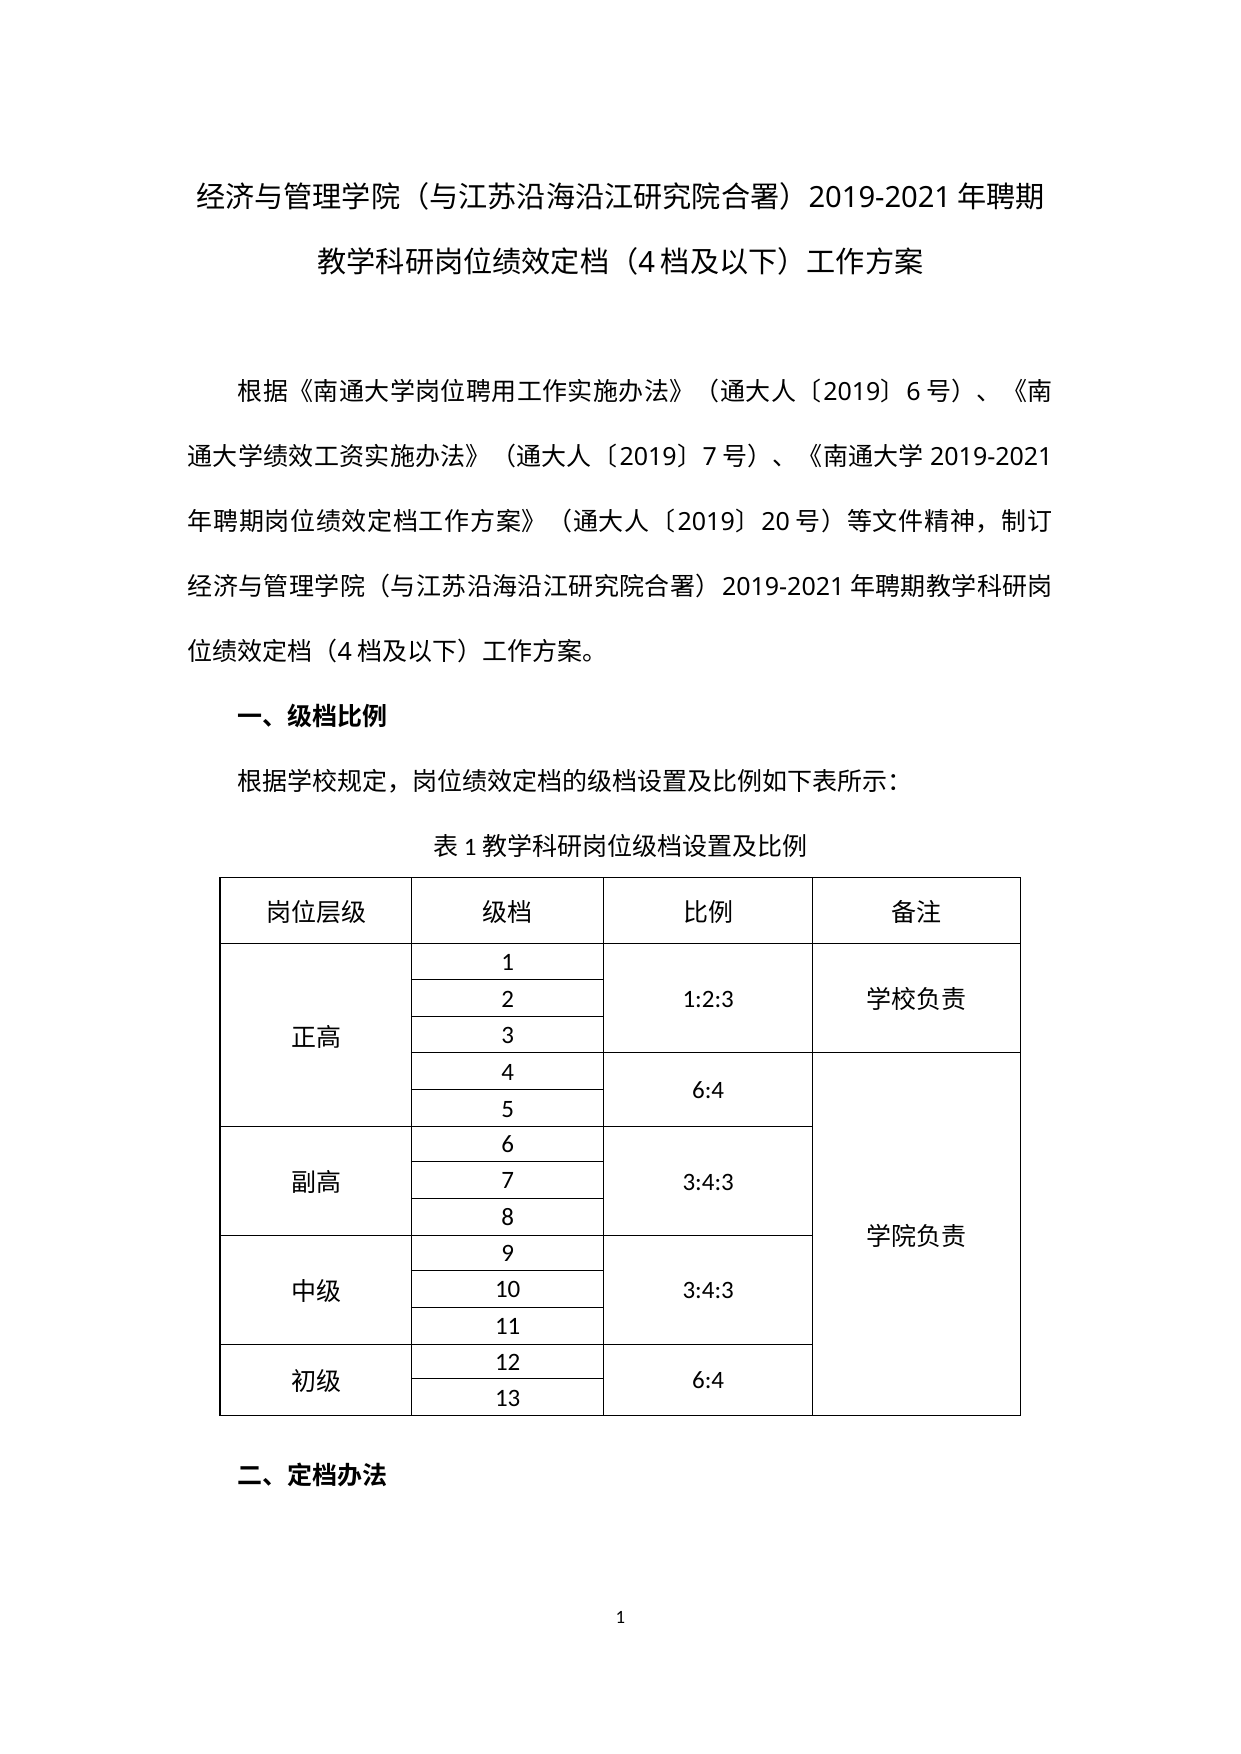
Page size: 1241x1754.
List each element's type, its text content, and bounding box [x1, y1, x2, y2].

table_cell 备注 [813, 878, 1020, 943]
table_cell 11 [412, 1308, 603, 1344]
table_cell 9 [412, 1236, 603, 1269]
table_cell 学院负责 [813, 1053, 1020, 1415]
table_cell 10 [412, 1271, 603, 1307]
table_cell 正高 [221, 944, 411, 1126]
text 教学科研岗位绩效定档（4档及以下）工作方案 [187, 227, 1053, 292]
table_cell 3:4:3 [604, 1236, 812, 1344]
table_cell 6:4 [604, 1345, 812, 1415]
table_cell 12 [412, 1345, 603, 1378]
table_cell 5 [412, 1090, 603, 1126]
table_cell 副高 [221, 1127, 411, 1235]
table_header 表1 教学科研岗位级档设置及比例 [220, 812, 1020, 877]
text 根据学校规定，岗位绩效定档的级档设置及比例如下表所示： [187, 747, 1053, 812]
table_cell 级档 [412, 878, 603, 943]
table_cell 初级 [221, 1345, 411, 1415]
table_cell 4 [412, 1053, 603, 1089]
text 二、定档办法 [187, 1441, 1053, 1506]
table_cell 6:4 [604, 1053, 812, 1126]
table_cell 2 [412, 980, 603, 1016]
table_cell 比例 [604, 878, 812, 943]
text 一、级档比例 [187, 682, 1053, 747]
text 经济与管理学院（与江苏沿海沿江研究院合署）2019-2021年聘期 [187, 162, 1053, 227]
text 根据《南通大学岗位聘用工作实施办法》（通大人〔2019〕6号）、《南通大学绩效工资实施办法》（通大人〔2019〕7号）、《南通大学2019-2021年聘期岗位绩效定档工作方案》（通大人〔2019〕20号）等文件精神，制订经济与管理学院（与江苏沿海沿江研究院合署）2019-2021年聘期教学科研岗位绩效定档（4档及以下）工作方案。 [187, 357, 1053, 682]
table_cell 1 [412, 944, 603, 979]
table_cell 8 [412, 1199, 603, 1235]
table_cell 13 [412, 1379, 603, 1415]
table_cell 学校负责 [813, 944, 1020, 1052]
table_cell 1:2:3 [604, 944, 812, 1052]
table_cell 6 [412, 1127, 603, 1161]
table_cell 3 [412, 1017, 603, 1052]
table_cell 3:4:3 [604, 1127, 812, 1235]
table_cell 岗位层级 [221, 878, 411, 943]
table_cell 中级 [221, 1236, 411, 1344]
table_cell 7 [412, 1162, 603, 1198]
